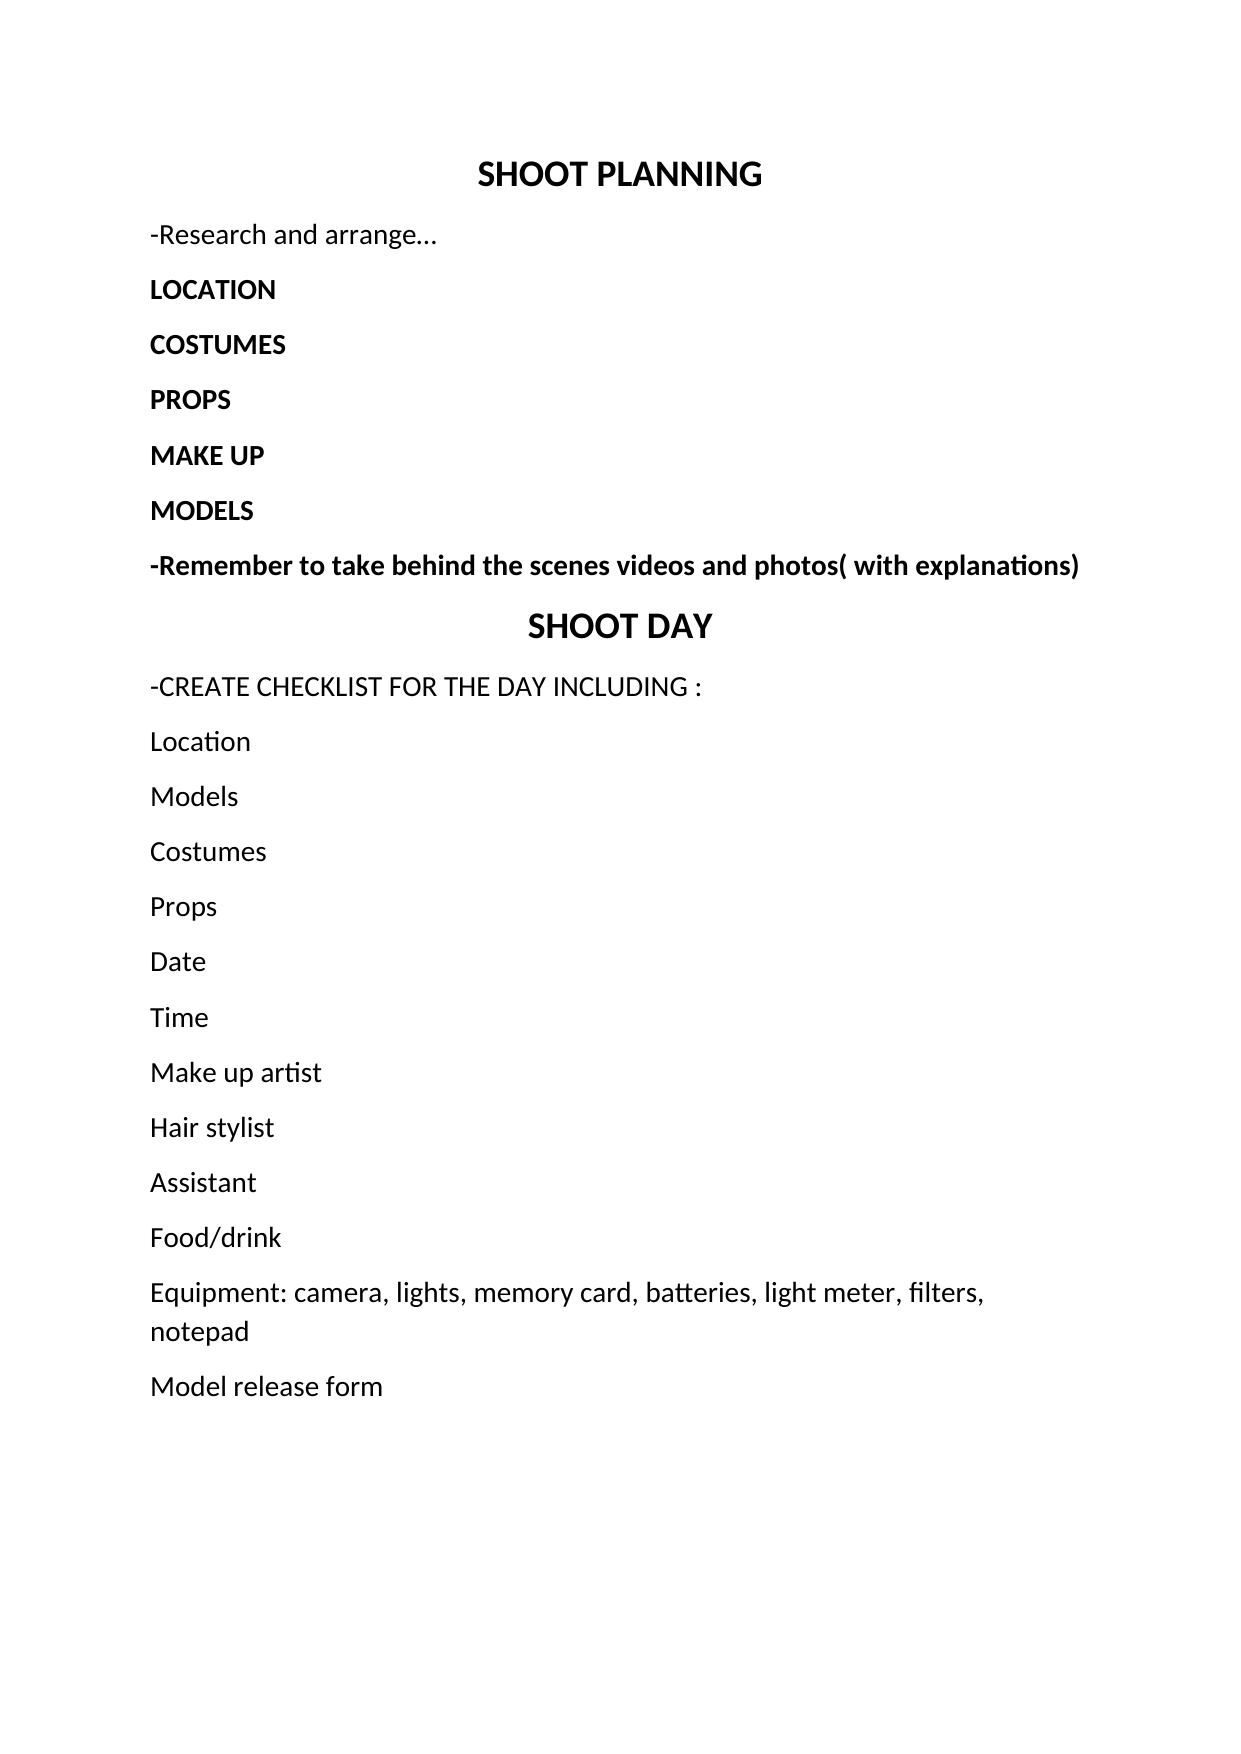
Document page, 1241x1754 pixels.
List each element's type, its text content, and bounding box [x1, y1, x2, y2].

text SHOOT DAY [150, 602, 1090, 648]
text Props [150, 888, 1090, 924]
text COSTUMES [150, 326, 1090, 362]
text -Research and arrange… [150, 216, 1090, 252]
text Time [150, 999, 1090, 1034]
text Assistant [150, 1164, 1090, 1199]
text MAKE UP [150, 437, 1090, 472]
text Costumes [150, 833, 1090, 869]
text Food/drink [150, 1219, 1090, 1255]
text PROPS [150, 381, 1090, 417]
text Make up artist [150, 1054, 1090, 1089]
text SHOOT PLANNING [150, 150, 1090, 196]
text Models [150, 778, 1090, 814]
text -Remember to take behind the scenes videos and photos( with explanations) [150, 547, 1090, 582]
text Equipment: camera, lights, memory card, batteries, light meter, filters, notepad [150, 1274, 1090, 1348]
text LOCATION [150, 271, 1090, 307]
text Location [150, 723, 1090, 759]
text MODELS [150, 492, 1090, 527]
text Date [150, 943, 1090, 979]
text -CREATE CHECKLIST FOR THE DAY INCLUDING : [150, 668, 1090, 704]
text Hair stylist [150, 1109, 1090, 1144]
text Model release form [150, 1368, 1090, 1403]
